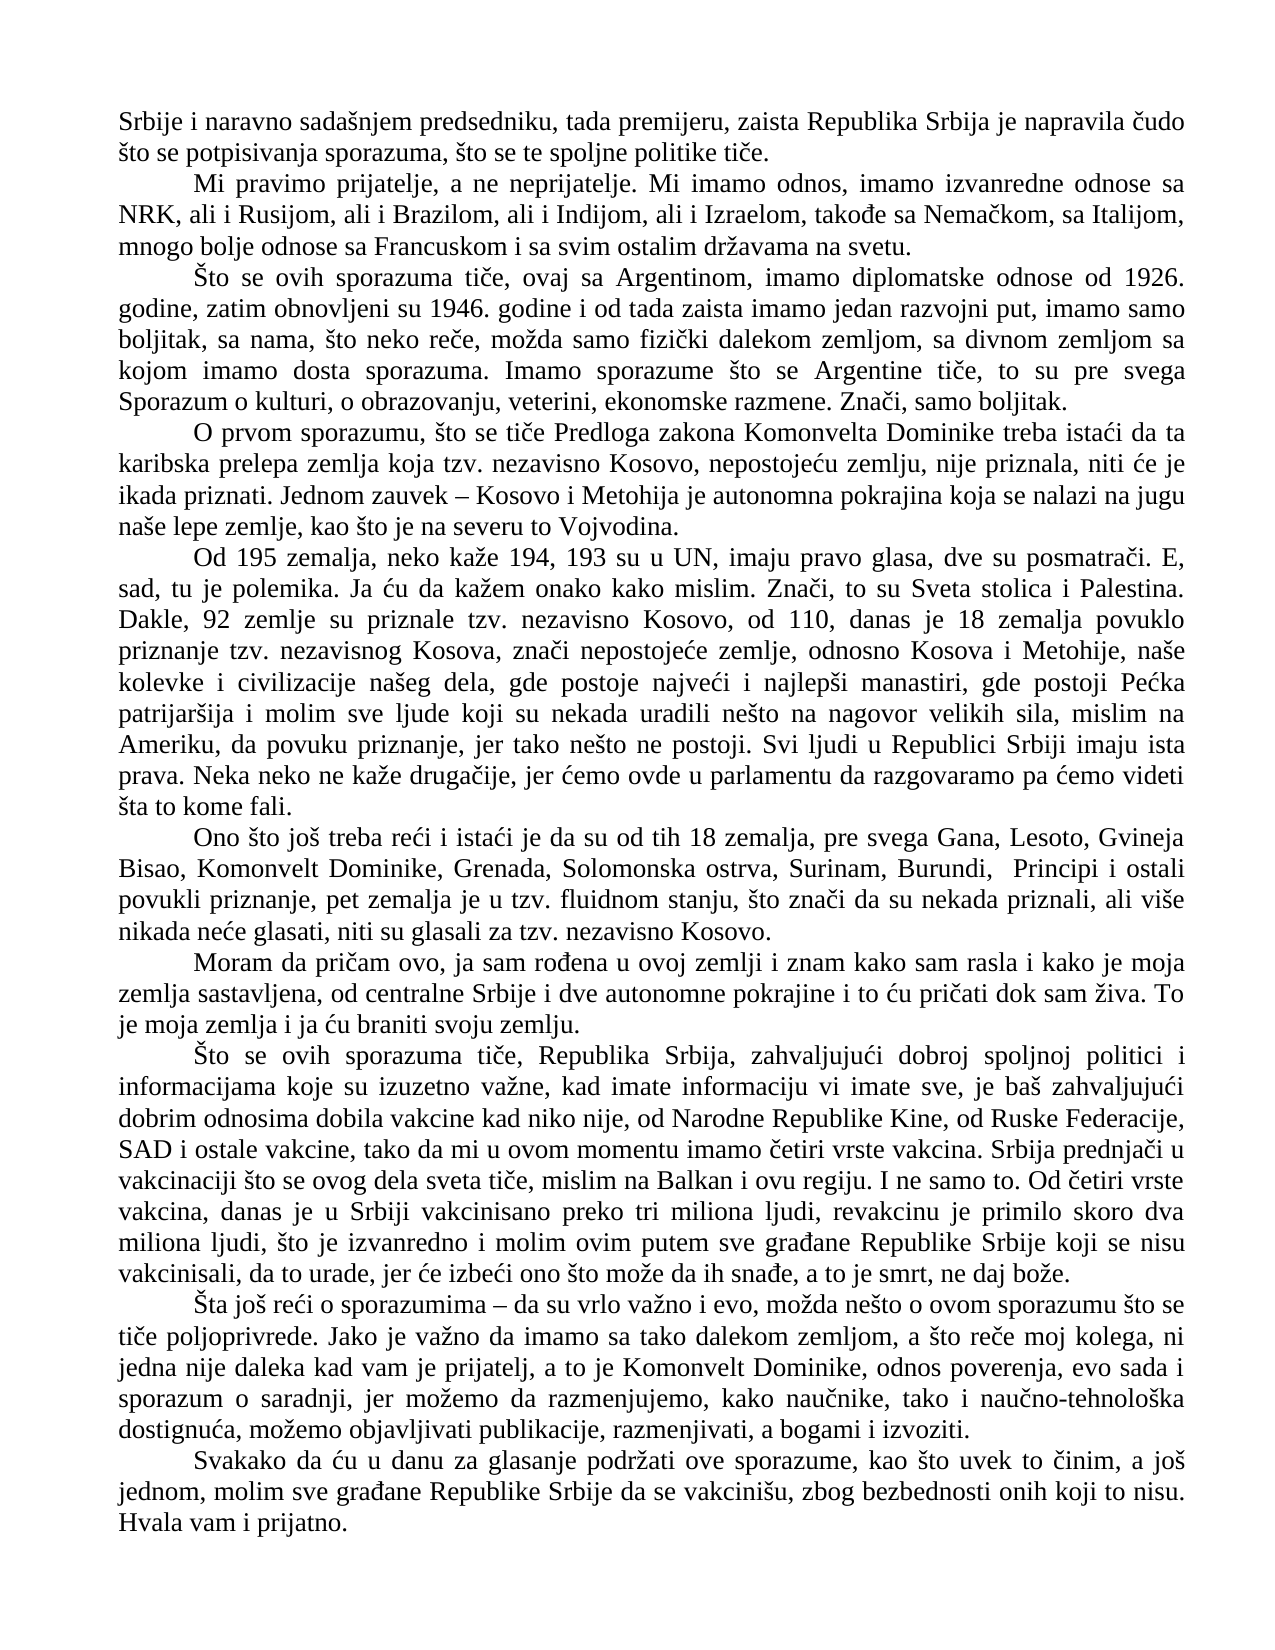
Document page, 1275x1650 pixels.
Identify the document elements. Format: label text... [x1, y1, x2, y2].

text Što se ovih sporazuma tiče, Republika Srbija, zahvaljujući dobroj spoljnoj politici i informacijama koje su izuzetno važne, kad imate informaciju vi imate sve, je baš zahvaljujući dobrim odnosima dobila vakcine kad niko nije, od Narodne Republike Kine, od Ruske Federacije, SAD i ostale vakcine, tako da mi u ovom momentu imamo četiri vrste vakcina. Srbija prednjači u vakcinaciji što se ovog dela sveta tiče, mislim na Balkan i ovu regiju. I ne samo to. Od četiri vrste vakcina, danas je u Srbiji vakcinisano preko tri miliona ljudi, revakcinu je primilo skoro dva miliona ljudi, što je izvanredno i molim ovim putem sve građane Republike Srbije koji se nisu vakcinisali, da to urade, jer će izbeći ono što može da ih snađe, a to je smrt, ne daj bože. [118, 1039, 1186, 1288]
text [118, 105, 1186, 167]
text Šta još reći o sporazumima – da su vrlo važno i evo, možda nešto o ovom sporazumu što se tiče poljoprivrede. Jako je važno da imamo sa tako dalekom zemljom, a što reče moj kolega, ni jedna nije daleka kad vam je prijatelj, a to je Komonvelt Dominike, odnos poverenja, evo sada i sporazum o saradnji, jer možemo da razmenjujemo, kako naučnike, tako i naučno-tehnološka dostignuća, možemo objavljivati publikacije, razmenjivati, a bogami i izvoziti. [118, 1288, 1186, 1444]
text Ono što još treba reći i istaći je da su od tih 18 zemalja, pre svega Gana, Lesoto, Gvineja Bisao, Komonvelt Dominike, Grenada, Solomonska ostrva, Surinam, Burundi, Principi i ostali povukli priznanje, pet zemalja je u tzv. fluidnom stanju, što znači da su nekada priznali, ali više nikada neće glasati, niti su glasali za tzv. nezavisno Kosovo. [118, 821, 1186, 946]
text O prvom sporazumu, što se tiče Predloga zakona Komonvelta Dominike treba istaći da ta karibska prelepa zemlja koja tzv. nezavisno Kosovo, nepostojeću zemlju, nije priznala, niti će je ikada priznati. Jednom zauvek – Kosovo i Metohija je autonomna pokrajina koja se nalazi na jugu naše lepe zemlje, kao što je na severu to Vojvodina. [118, 416, 1186, 541]
text Moram da pričam ovo, ja sam rođena u ovoj zemlji i znam kako sam rasla i kako je moja zemlja sastavljena, od centralne Srbije i dve autonomne pokrajine i to ću pričati dok sam živa. To je moja zemlja i ja ću braniti svoju zemlju. [118, 946, 1186, 1039]
text Svakako da ću u danu za glasanje podržati ove sporazume, kao što uvek to činim, a još jednom, molim sve građane Republike Srbije da se vakcinišu, zbog bezbednosti onih koji to nisu. Hvala vam i prijatno. [118, 1444, 1186, 1538]
text Mi pravimo prijatelje, a ne neprijatelje. Mi imamo odnos, imamo izvanredne odnose sa NRK, ali i Rusijom, ali i Brazilom, ali i Indijom, ali i Izraelom, takođe sa Nemačkom, sa Italijom, mnogo bolje odnose sa Francuskom i sa svim ostalim državama na svetu. [118, 167, 1186, 261]
text Što se ovih sporazuma tiče, ovaj sa Argentinom, imamo diplomatske odnose od 1926. godine, zatim obnovljeni su 1946. godine i od tada zaista imamo jedan razvojni put, imamo samo boljitak, sa nama, što neko reče, možda samo fizički dalekom zemljom, sa divnom zemljom sa kojom imamo dosta sporazuma. Imamo sporazume što se Argentine tiče, to su pre svega Sporazum o kulturi, o obrazovanju, veterini, ekonomske razmene. Znači, samo boljitak. [118, 261, 1186, 416]
text Od 195 zemalja, neko kaže 194, 193 su u UN, imaju pravo glasa, dve su posmatrači. E, sad, tu je polemika. Ja ću da kažem onako kako mislim. Znači, to su Sveta stolica i Palestina. Dakle, 92 zemlje su priznale tzv. nezavisno Kosovo, od 110, danas je 18 zemalja povuklo priznanje tzv. nezavisnog Kosova, znači nepostojeće zemlje, odnosno Kosova i Metohije, naše kolevke i civilizacije našeg dela, gde postoje najveći i najlepši manastiri, gde postoji Pećka patrijaršija i molim sve ljude koji su nekada uradili nešto na nagovor velikih sila, mislim na Ameriku, da povuku priznanje, jer tako nešto ne postoji. Svi ljudi u Republici Srbiji imaju ista prava. Neka neko ne kaže drugačije, jer ćemo ovde u parlamentu da razgovaramo pa ćemo videti šta to kome fali. [118, 541, 1186, 821]
